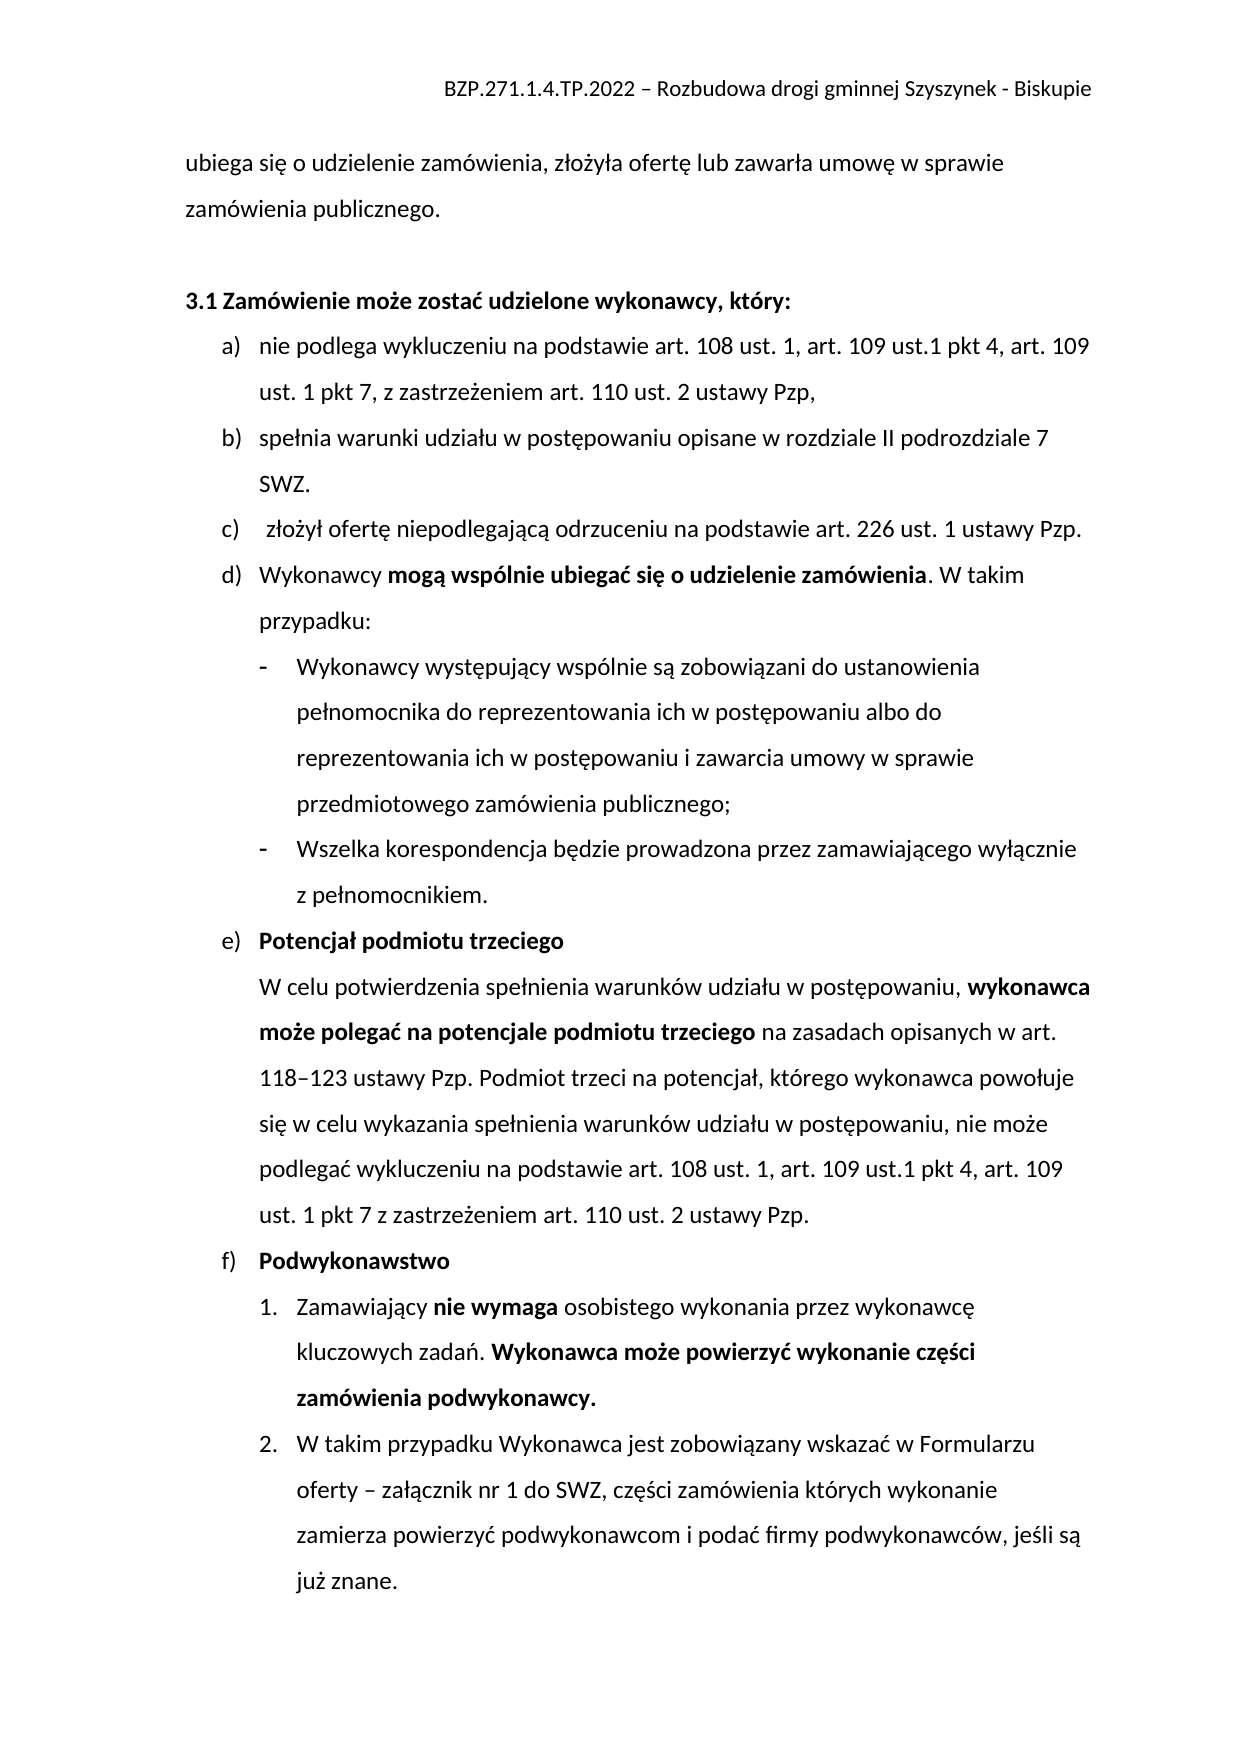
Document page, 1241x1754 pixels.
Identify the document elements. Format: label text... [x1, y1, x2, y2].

list Zamówienie może zostać udzielone wykonawcy, który: [185, 285, 1093, 315]
list Zamawiający nie wymaga osobistego wykonania przez wykonawcę kluczowych zadań. Wykonawca może powierzyć wykonanie części zamówienia podwykonawcy. [259, 1291, 1093, 1413]
list spełnia warunki udziału w postępowaniu opisane w rozdziale II podrozdziale 7 SWZ. [221, 422, 1093, 498]
list Wykonawcy występujący wspólnie są zobowiązani do ustanowienia pełnomocnika do reprezentowania ich w postępowaniu albo do reprezentowania ich w postępowaniu i zawarcia umowy w sprawie przedmiotowego zamówienia publicznego; [259, 651, 1093, 818]
list W takim przypadku Wykonawca jest zobowiązany wskazać w Formularzu oferty – załącznik nr 1 do SWZ, części zamówienia których wykonanie zamierza powierzyć podwykonawcom i podać firmy podwykonawców, jeśli są już znane. [259, 1428, 1093, 1596]
list Podwykonawstwo [221, 1245, 1093, 1276]
list W celu potwierdzenia spełnienia warunków udziału w postępowaniu, wykonawca może polegać na potencjale podmiotu trzeciego na zasadach opisanych w art. 118–123 ustawy Pzp. Podmiot trzeci na potencjał, którego wykonawca powołuje się w celu wykazania spełnienia warunków udziału w postępowaniu, nie może podlegać wykluczeniu na podstawie art. 108 ust. 1, art. 109 ust.1 pkt 4, art. 109 ust. 1 pkt 7 z zastrzeżeniem art. 110 ust. 2 ustawy Pzp. [259, 971, 1093, 1230]
list złożył ofertę niepodlegającą odrzuceniu na podstawie art. 226 ust. 1 ustawy Pzp. [221, 513, 1093, 544]
list Wszelka korespondencja będzie prowadzona przez zamawiającego wyłącznie z pełnomocnikiem. [259, 833, 1093, 910]
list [185, 148, 1093, 224]
list Wykonawcy mogą wspólnie ubiegać się o udzielenie zamówienia. W takim przypadku: [221, 559, 1093, 635]
list Potencjał podmiotu trzeciego [221, 925, 1093, 956]
list nie podlega wykluczeniu na podstawie art. 108 ust. 1, art. 109 ust.1 pkt 4, art. 109 ust. 1 pkt 7, z zastrzeżeniem art. 110 ust. 2 ustawy Pzp, [221, 331, 1093, 407]
